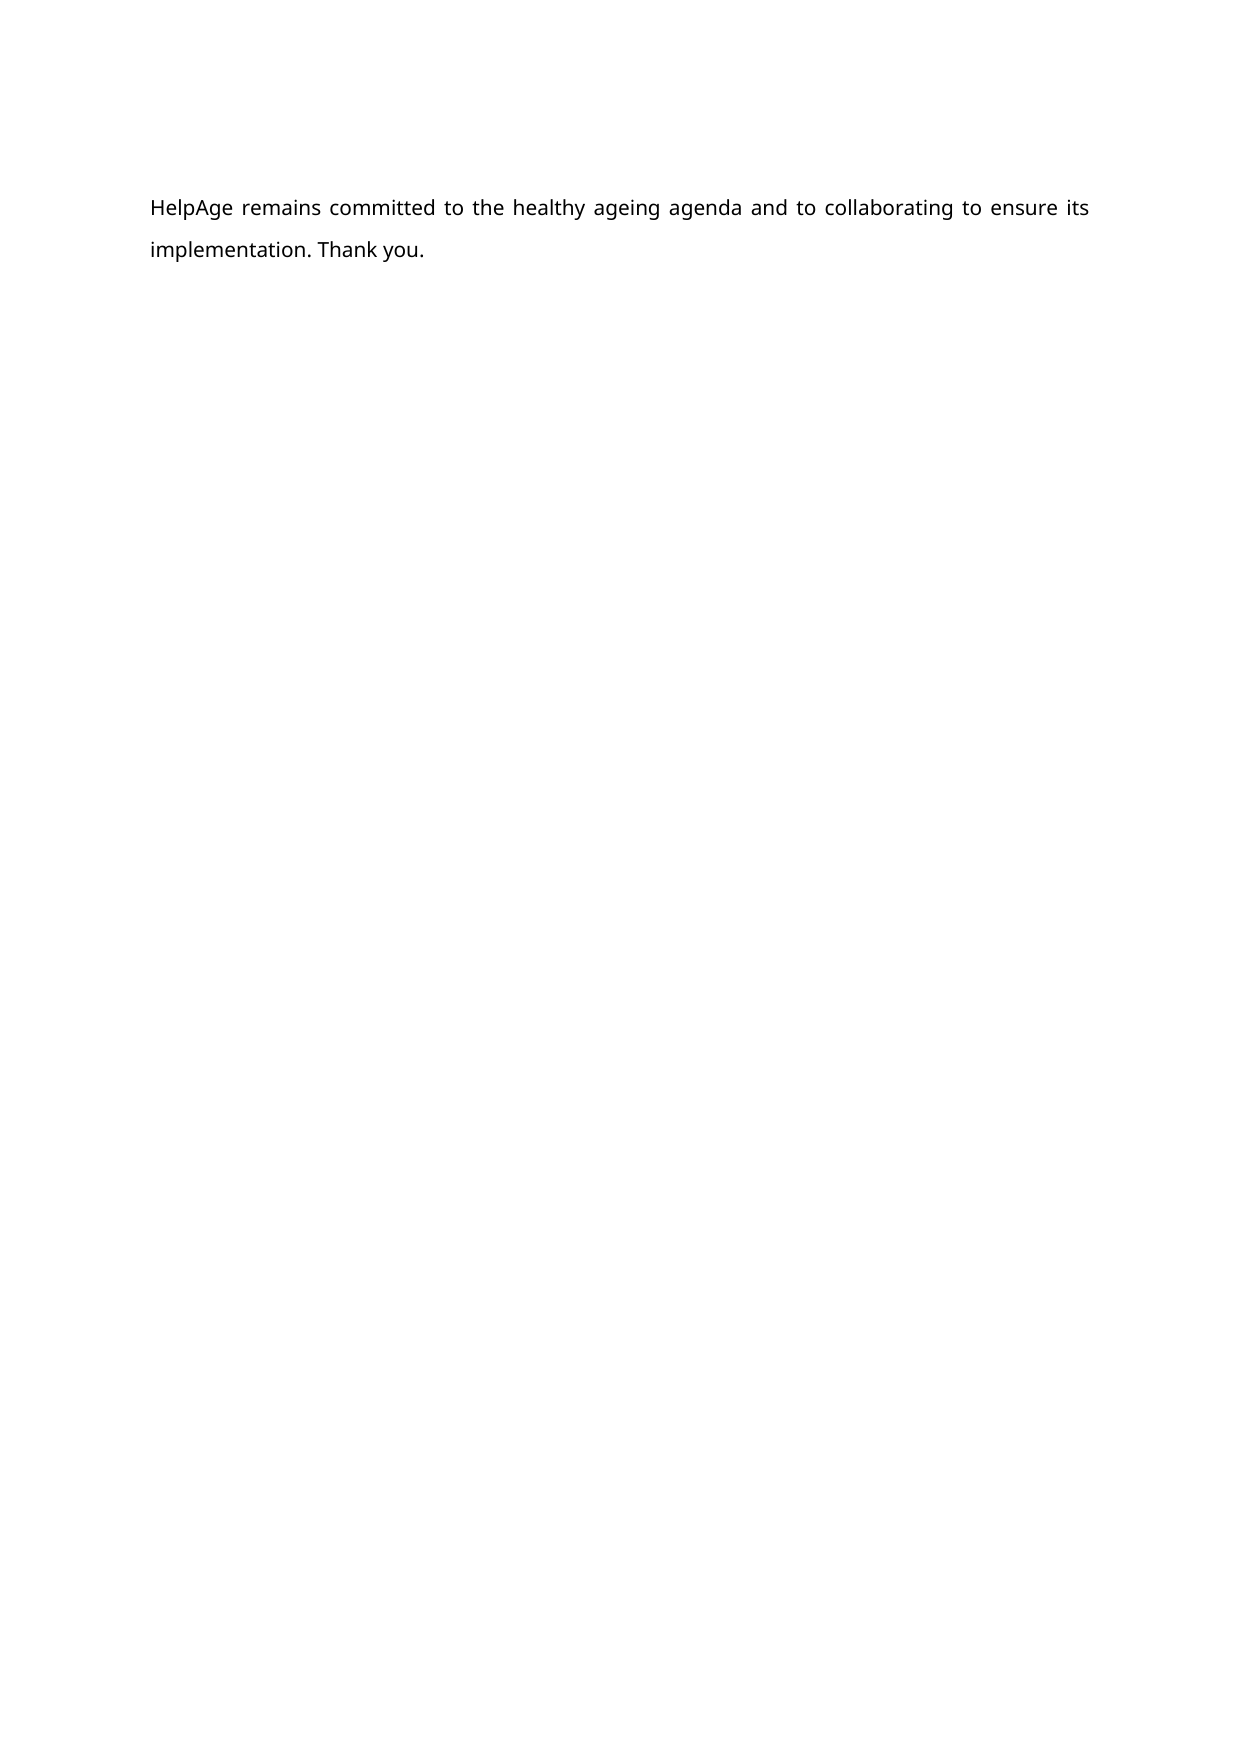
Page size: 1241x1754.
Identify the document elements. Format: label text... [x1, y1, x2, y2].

text HelpAge remains committed to the healthy ageing agenda and to collaborating to ensure its implementation. Thank you. [150, 193, 1090, 264]
